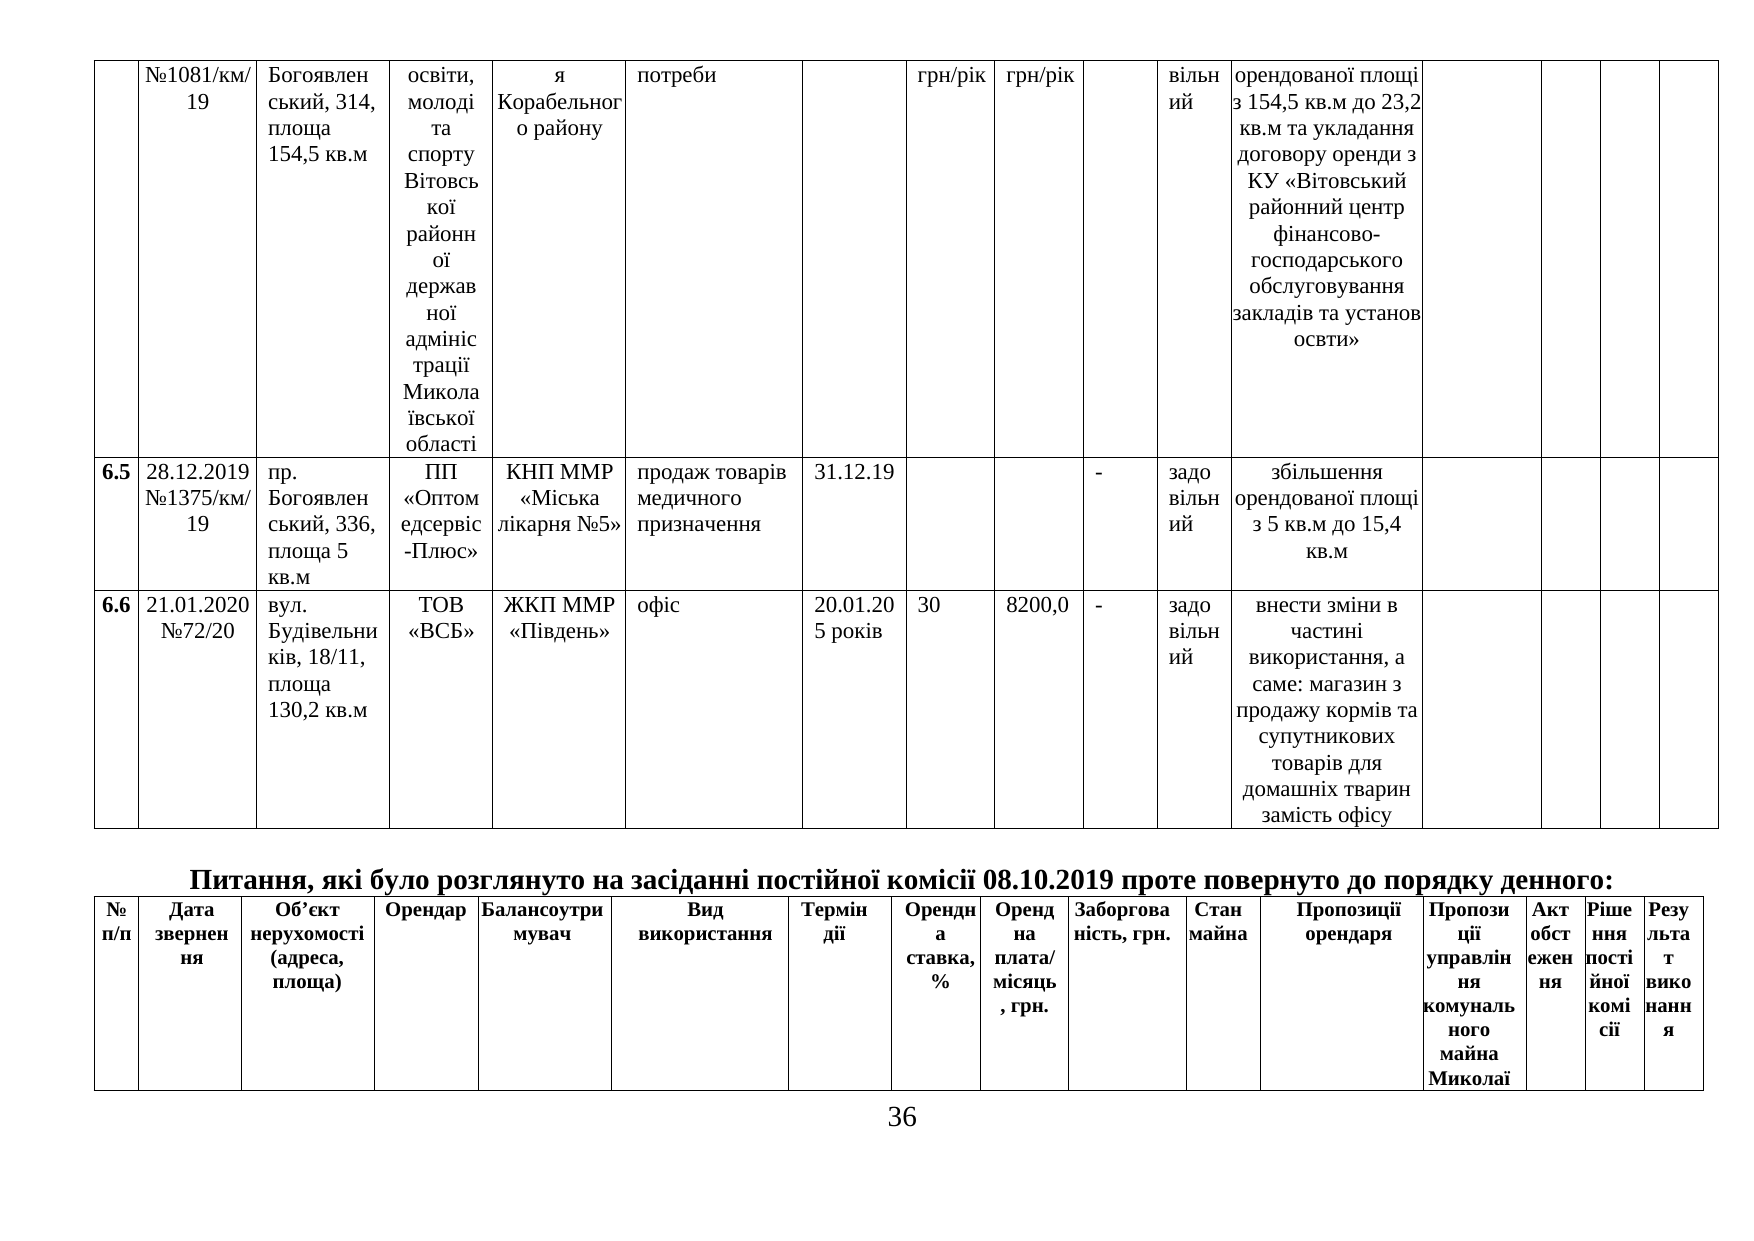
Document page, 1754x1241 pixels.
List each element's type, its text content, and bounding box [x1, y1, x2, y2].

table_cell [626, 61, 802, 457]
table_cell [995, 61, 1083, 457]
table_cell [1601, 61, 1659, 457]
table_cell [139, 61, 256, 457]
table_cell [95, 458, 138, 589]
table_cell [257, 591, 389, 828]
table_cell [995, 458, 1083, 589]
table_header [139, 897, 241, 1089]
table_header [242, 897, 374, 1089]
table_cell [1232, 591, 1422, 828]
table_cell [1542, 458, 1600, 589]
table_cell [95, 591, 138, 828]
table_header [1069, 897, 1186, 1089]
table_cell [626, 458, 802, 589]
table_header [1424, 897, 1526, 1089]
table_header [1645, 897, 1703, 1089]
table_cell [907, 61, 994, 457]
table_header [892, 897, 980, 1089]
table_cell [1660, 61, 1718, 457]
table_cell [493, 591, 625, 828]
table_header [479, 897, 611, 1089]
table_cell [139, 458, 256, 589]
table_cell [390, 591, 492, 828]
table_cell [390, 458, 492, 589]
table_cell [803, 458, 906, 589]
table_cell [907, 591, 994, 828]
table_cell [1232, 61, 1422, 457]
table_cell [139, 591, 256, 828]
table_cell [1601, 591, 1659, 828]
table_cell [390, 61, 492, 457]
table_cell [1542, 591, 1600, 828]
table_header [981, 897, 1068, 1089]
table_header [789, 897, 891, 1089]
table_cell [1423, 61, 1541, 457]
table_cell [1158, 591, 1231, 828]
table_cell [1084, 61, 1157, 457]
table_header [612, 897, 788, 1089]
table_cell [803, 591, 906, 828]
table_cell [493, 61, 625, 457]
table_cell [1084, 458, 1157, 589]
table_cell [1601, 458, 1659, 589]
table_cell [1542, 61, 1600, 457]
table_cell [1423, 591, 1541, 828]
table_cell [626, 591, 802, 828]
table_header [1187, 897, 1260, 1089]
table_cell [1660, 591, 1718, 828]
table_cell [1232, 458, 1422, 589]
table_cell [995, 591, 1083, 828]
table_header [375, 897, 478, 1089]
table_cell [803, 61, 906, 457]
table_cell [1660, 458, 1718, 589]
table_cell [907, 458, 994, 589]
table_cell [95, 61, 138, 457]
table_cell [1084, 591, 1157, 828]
text Питання, які було розглянуто на засіданні постійної комісії 08.10.2019 проте повернуто до порядку денного: [64, 862, 1739, 896]
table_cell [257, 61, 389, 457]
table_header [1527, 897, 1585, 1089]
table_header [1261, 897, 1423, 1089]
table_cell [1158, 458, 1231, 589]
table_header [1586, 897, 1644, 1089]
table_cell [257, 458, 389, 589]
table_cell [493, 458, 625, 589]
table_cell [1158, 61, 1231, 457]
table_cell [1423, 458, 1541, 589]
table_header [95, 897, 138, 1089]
